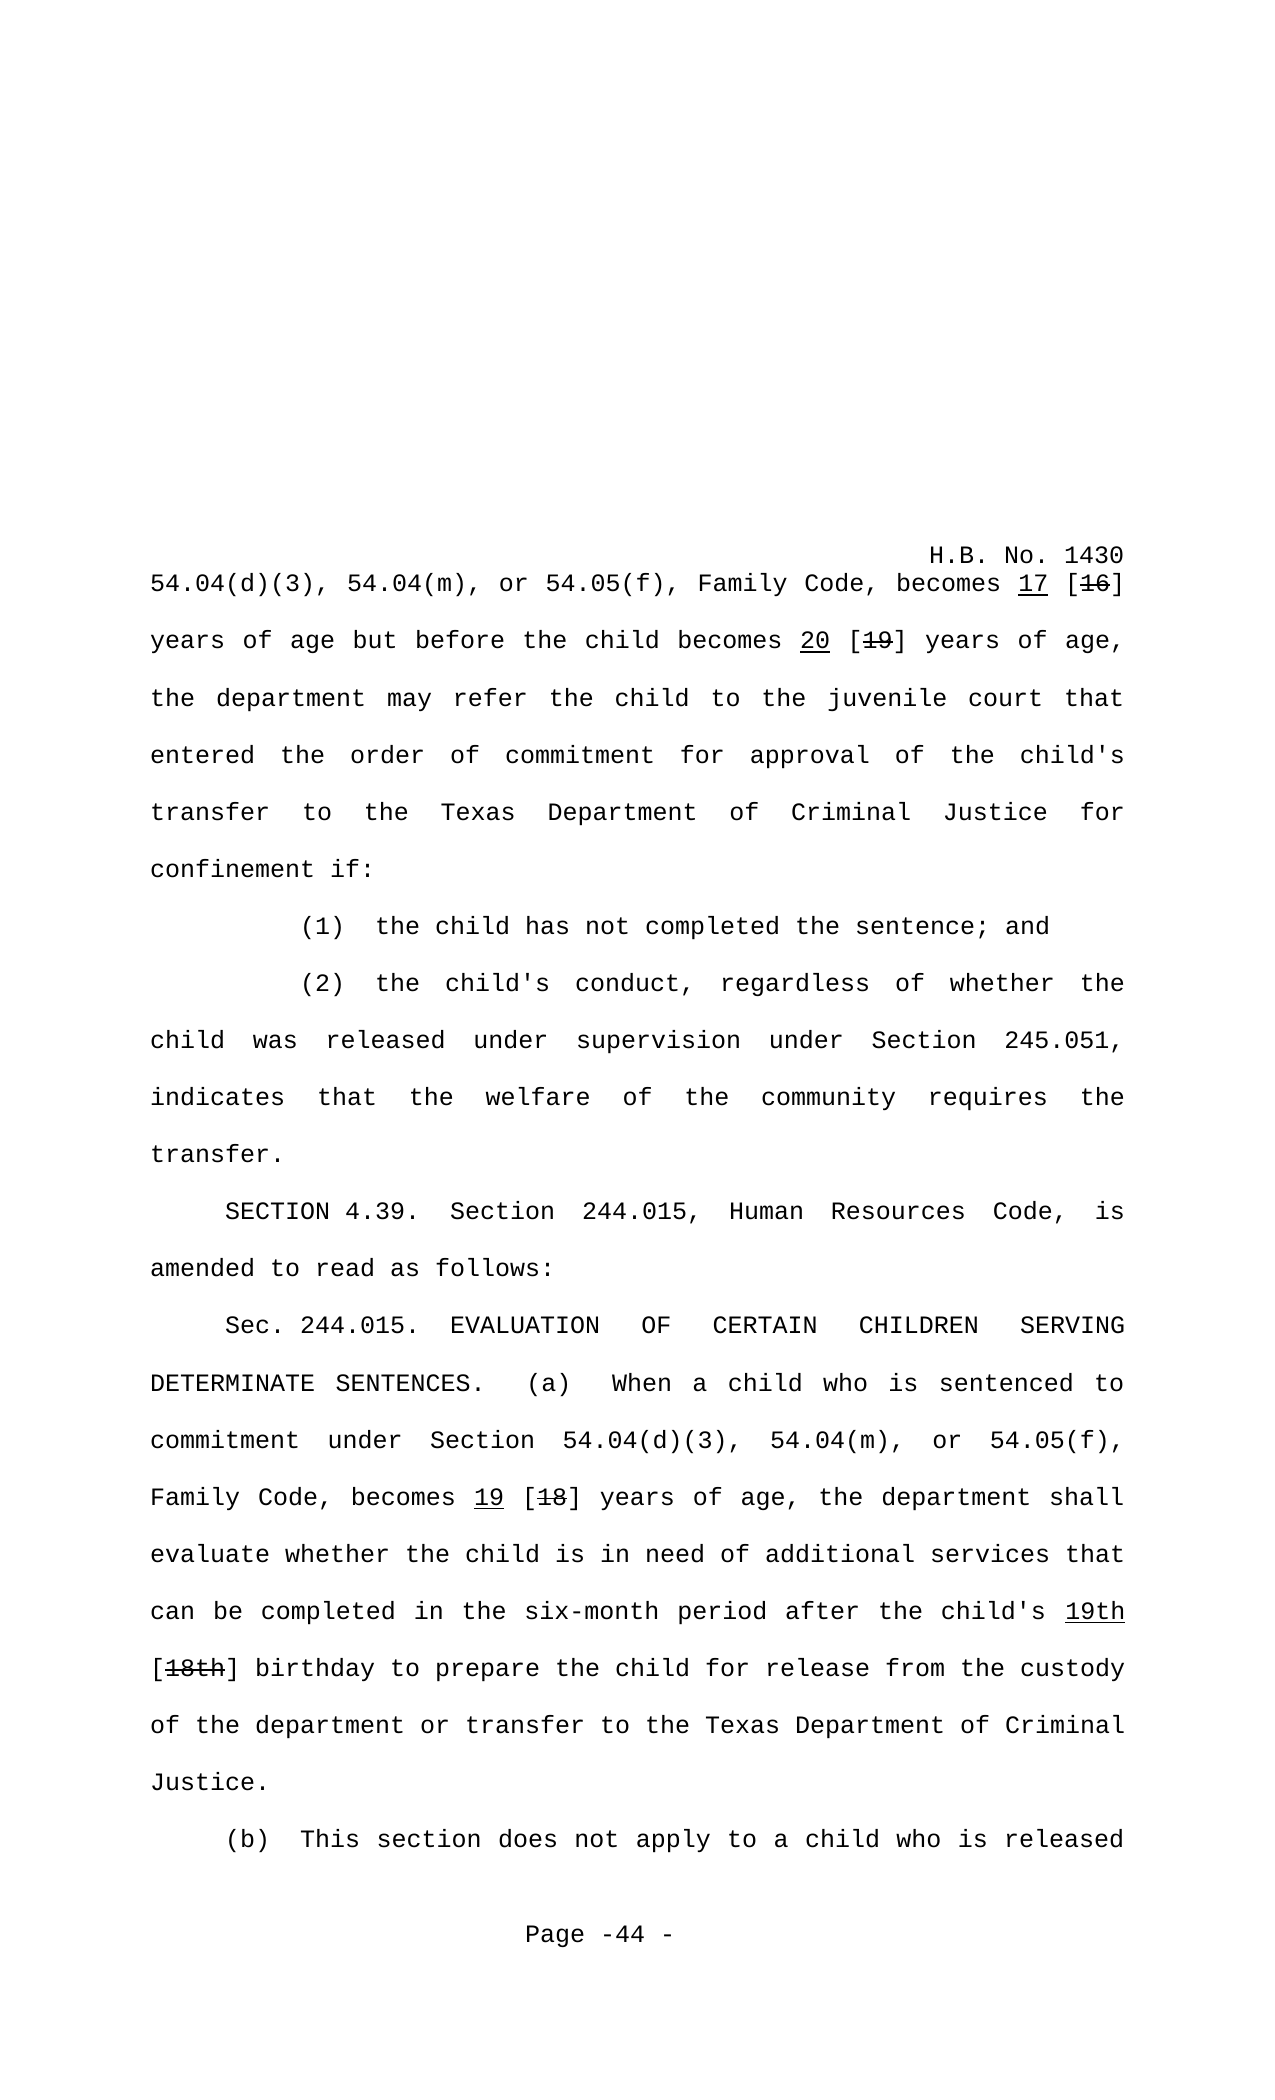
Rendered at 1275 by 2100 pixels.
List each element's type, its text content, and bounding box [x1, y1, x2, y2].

text (1) the child has not completed the sentence; and [150, 913, 1125, 942]
text Sec. 244.015. EVALUATION OF CERTAIN CHILDREN SERVING DETERMINATE SENTENCES. (a) When a child who is sentenced to commitment under Section 54.04(d)(3), 54.04(m), or 54.05(f), Family Code, becomes 19 [18] years of age, the department shall evaluate whether the child is in need of additional services that can be completed in the six-month period after the child's 19th [18th] birthday to prepare the child for release from the custody of the department or transfer to the Texas Department of Criminal Justice. [150, 1313, 1125, 1798]
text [150, 571, 1125, 885]
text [150, 1827, 1125, 1855]
text SECTION 4.39. Section 244.015, Human Resources Code, is amended to read as follows: [150, 1199, 1125, 1284]
text (2) the child's conduct, regardless of whether the child was released under supervision under Section 245.051, indicates that the welfare of the community requires the transfer. [150, 970, 1125, 1170]
